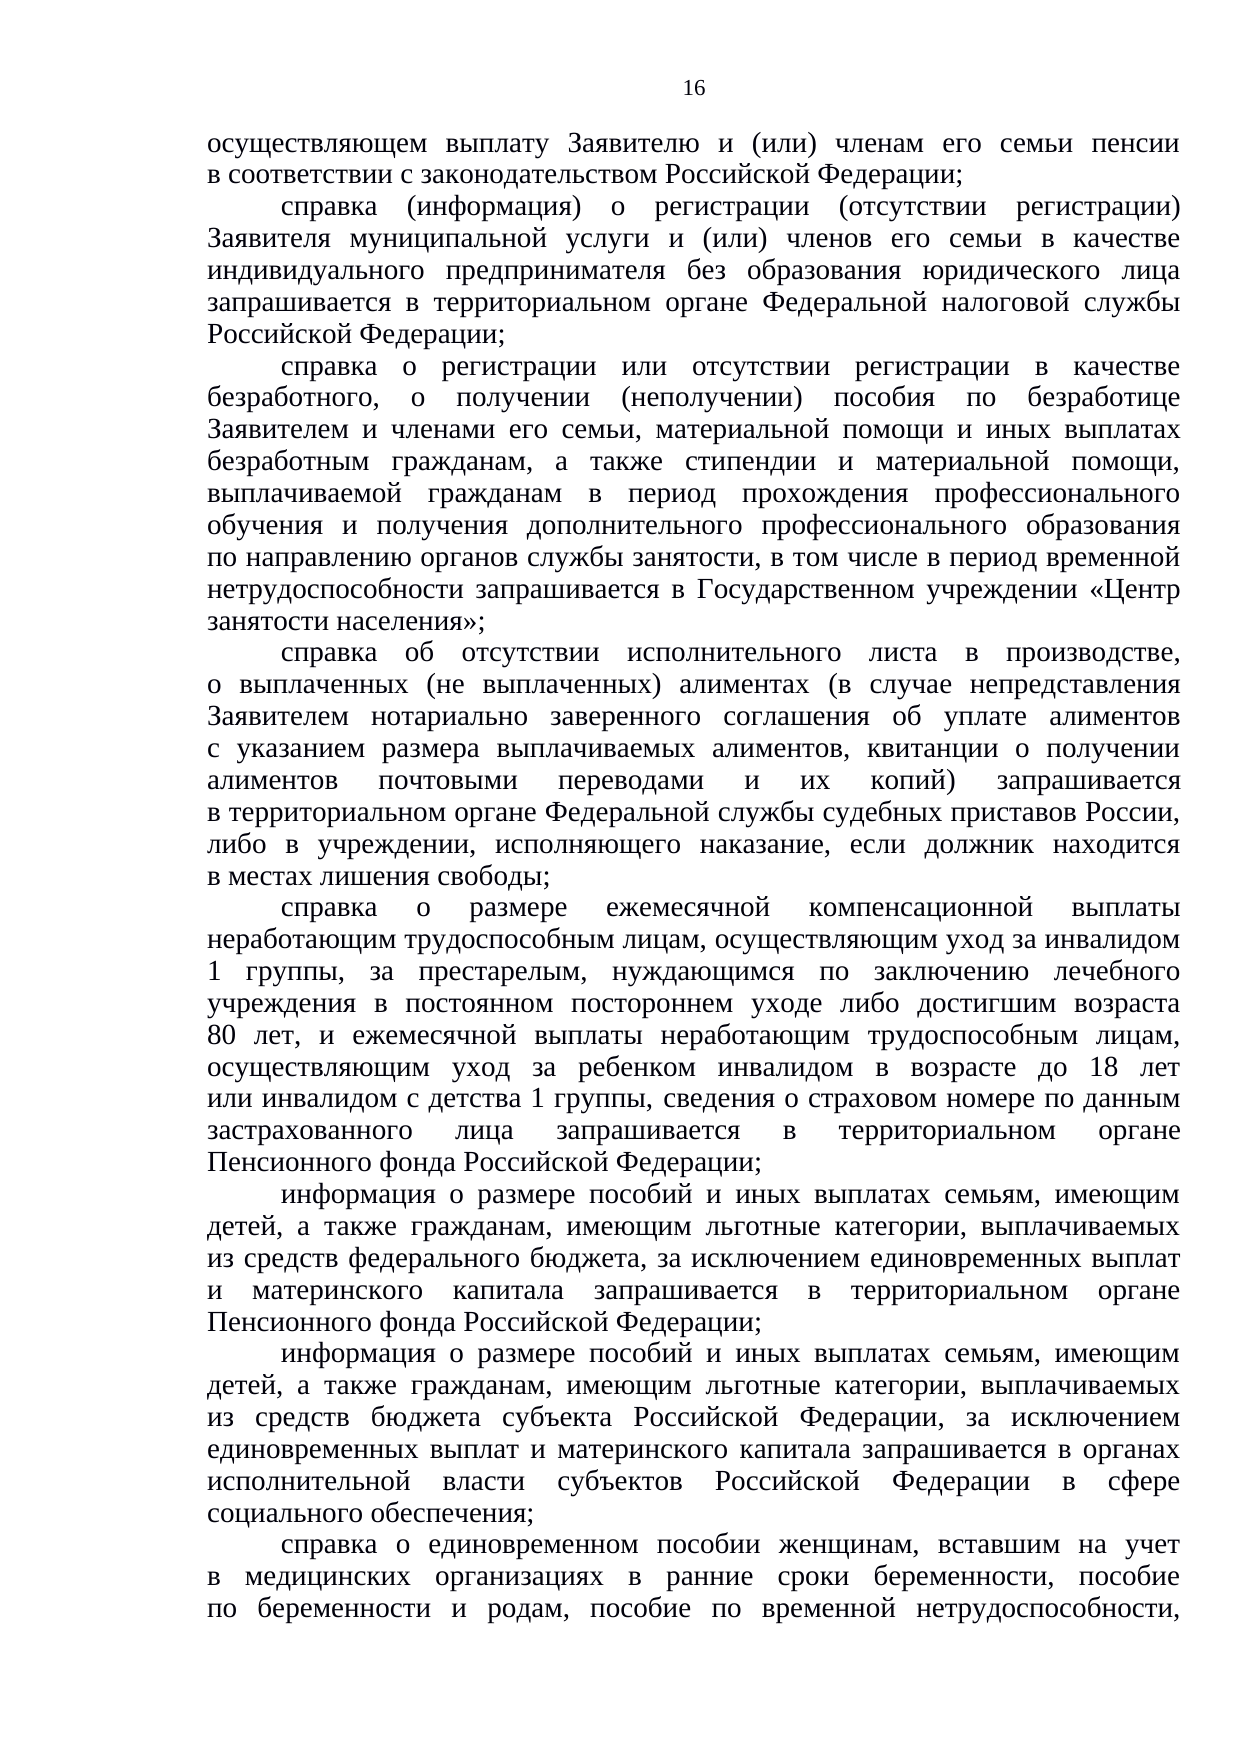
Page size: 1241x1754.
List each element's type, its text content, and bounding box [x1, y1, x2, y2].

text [207, 1528, 1181, 1624]
text справка о размере ежемесячной компенсационной выплаты неработающим трудоспособным лицам, осуществляющим уход за инвалидом 1 группы, за престарелым, нуждающимся по заключению лечебного учреждения в постоянном постороннем уходе либо достигшим возраста 80 лет, и ежемесячной выплаты неработающим трудоспособным лицам, осуществляющим уход за ребенком инвалидом в возрасте до 18 лет или инвалидом с детства 1 группы, сведения о страховом номере по данным застрахованного лица запрашивается в территориальном органе Пенсионного фонда Российской Федерации; [207, 891, 1181, 1178]
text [207, 127, 1181, 190]
text справка об отсутствии исполнительного листа в производстве, о выплаченных (не выплаченных) алиментах (в случае непредставления Заявителем нотариально заверенного соглашения об уплате алиментов с указанием размера выплачиваемых алиментов, квитанции о получении алиментов почтовыми переводами и их копий) запрашивается в территориальном органе Федеральной службы судебных приставов России, либо в учреждении, исполняющего наказание, если должник находится в местах лишения свободы; [207, 636, 1181, 891]
text информация о размере пособий и иных выплатах семьям, имеющим детей, а также гражданам, имеющим льготные категории, выплачиваемых из средств бюджета субъекта Российской Федерации, за исключением единовременных выплат и материнского капитала запрашивается в органах исполнительной власти субъектов Российской Федерации в сфере социального обеспечения; [207, 1337, 1181, 1528]
text справка о регистрации или отсутствии регистрации в качестве безработного, о получении (неполучении) пособия по безработице Заявителем и членами его семьи, материальной помощи и иных выплатах безработным гражданам, а также стипендии и материальной помощи, выплачиваемой гражданам в период прохождения профессионального обучения и получения дополнительного профессионального образования по направлению органов службы занятости, в том числе в период временной нетрудоспособности запрашивается в Государственном учреждении «Центр занятости населения»; [207, 349, 1181, 636]
text информация о размере пособий и иных выплатах семьям, имеющим детей, а также гражданам, имеющим льготные категории, выплачиваемых из средств федерального бюджета, за исключением единовременных выплат и материнского капитала запрашивается в территориальном органе Пенсионного фонда Российской Федерации; [207, 1178, 1181, 1337]
text справка (информация) о регистрации (отсутствии регистрации) Заявителя муниципальной услуги и (или) членов его семьи в качестве индивидуального предпринимателя без образования юридического лица запрашивается в территориальном органе Федеральной налоговой службы Российской Федерации; [207, 190, 1181, 349]
